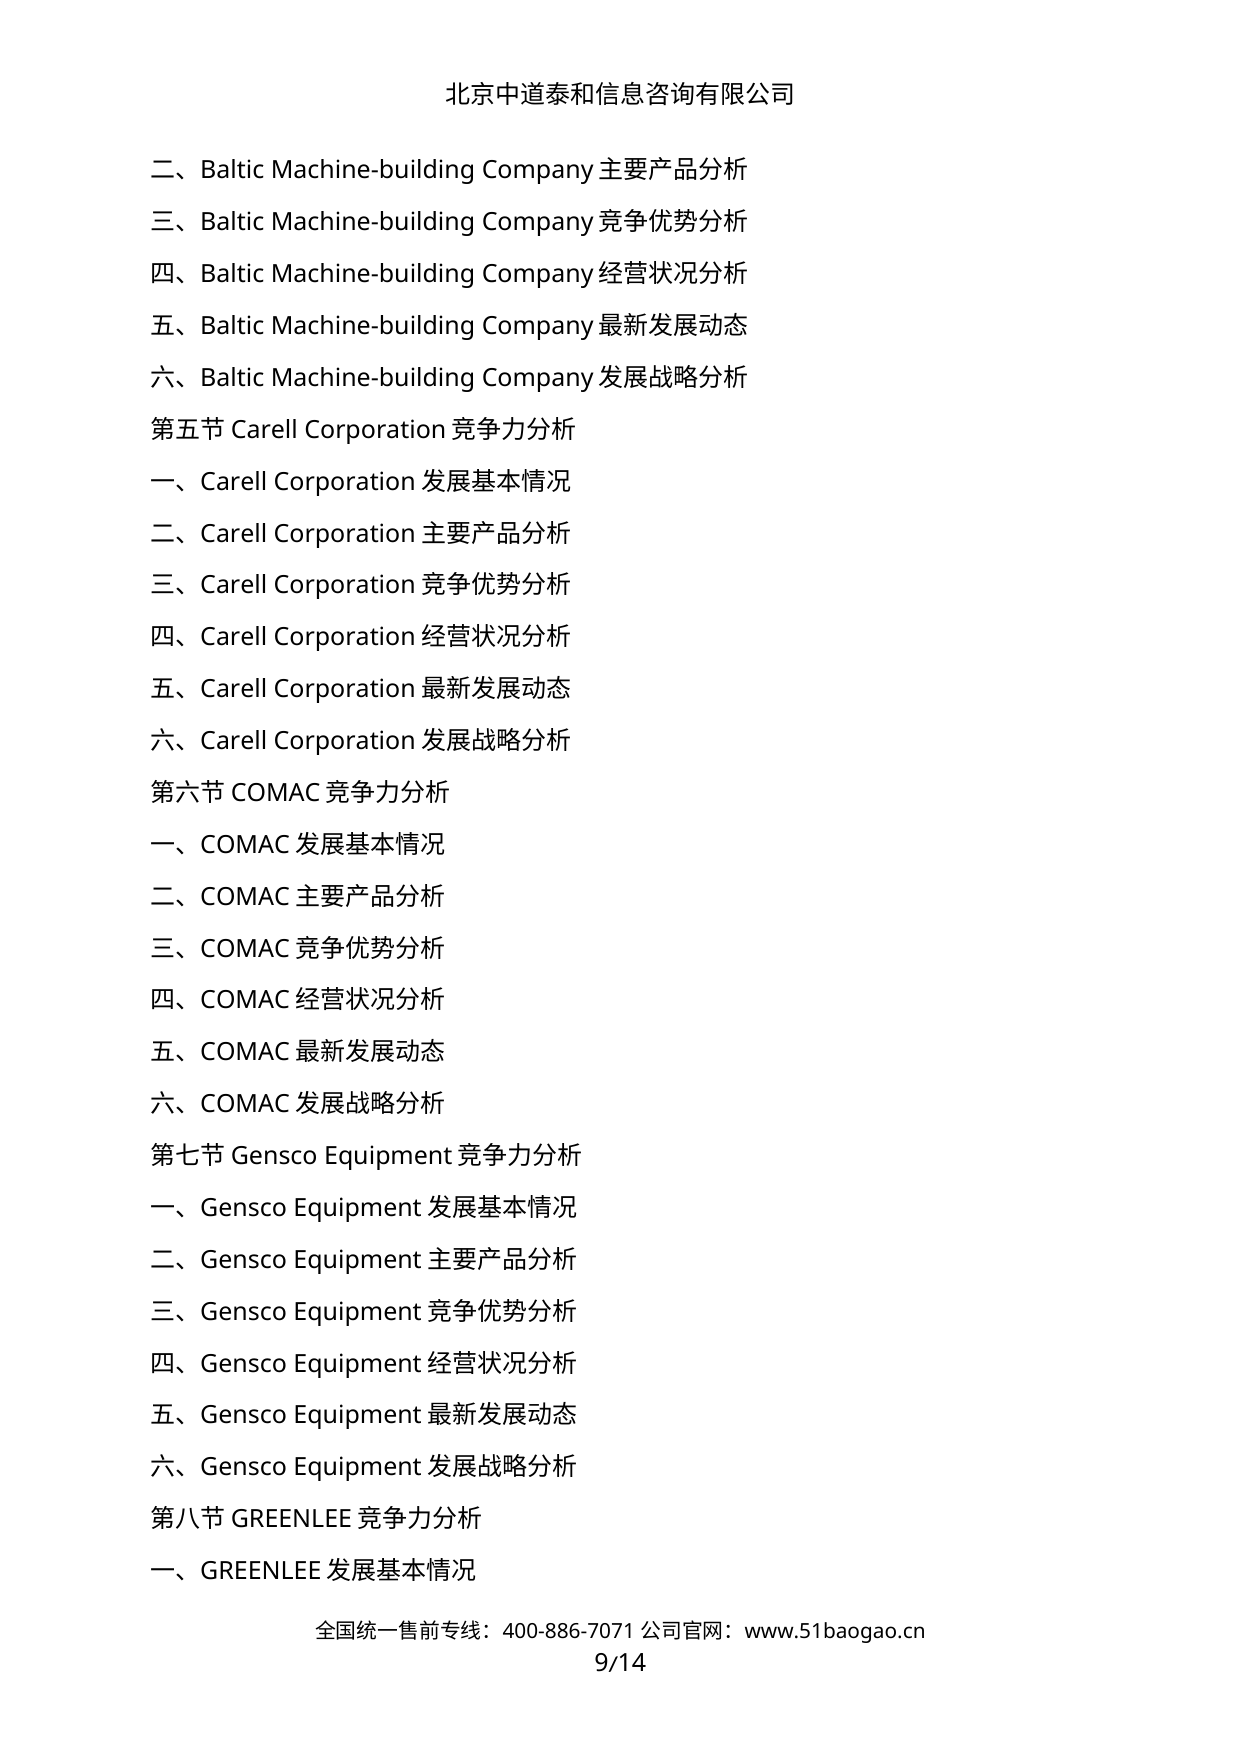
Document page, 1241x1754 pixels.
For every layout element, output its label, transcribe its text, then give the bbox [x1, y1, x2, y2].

text 二、COMAC主要产品分析 [150, 876, 1090, 912]
text 三、COMAC竞争优势分析 [150, 928, 1090, 964]
text 四、Carell Corporation经营状况分析 [150, 617, 1090, 653]
text 二、Gensco Equipment主要产品分析 [150, 1239, 1090, 1276]
text 第六节 COMAC竞争力分析 [150, 772, 1090, 809]
text 三、Gensco Equipment竞争优势分析 [150, 1291, 1090, 1327]
text 二、Baltic Machine-building Company主要产品分析 [150, 150, 1090, 186]
text 五、Carell Corporation最新发展动态 [150, 669, 1090, 705]
text 六、Gensco Equipment发展战略分析 [150, 1447, 1090, 1483]
text 五、COMAC最新发展动态 [150, 1032, 1090, 1068]
text 五、Gensco Equipment最新发展动态 [150, 1395, 1090, 1431]
text 四、Baltic Machine-building Company经营状况分析 [150, 254, 1090, 290]
text 六、Baltic Machine-building Company发展战略分析 [150, 357, 1090, 394]
text 三、Baltic Machine-building Company竞争优势分析 [150, 202, 1090, 238]
text 六、COMAC发展战略分析 [150, 1084, 1090, 1120]
text 第七节 Gensco Equipment竞争力分析 [150, 1136, 1090, 1172]
text 二、Carell Corporation主要产品分析 [150, 513, 1090, 549]
text 三、Carell Corporation竞争优势分析 [150, 565, 1090, 601]
text 一、COMAC发展基本情况 [150, 824, 1090, 861]
text 第五节 Carell Corporation竞争力分析 [150, 409, 1090, 446]
text 一、GREENLEE发展基本情况 [150, 1551, 1090, 1587]
text 一、Carell Corporation发展基本情况 [150, 461, 1090, 497]
text 四、Gensco Equipment经营状况分析 [150, 1343, 1090, 1379]
text 一、Gensco Equipment发展基本情况 [150, 1187, 1090, 1224]
text 六、Carell Corporation发展战略分析 [150, 721, 1090, 757]
text 五、Baltic Machine-building Company最新发展动态 [150, 306, 1090, 342]
text 四、COMAC经营状况分析 [150, 980, 1090, 1016]
text 第八节 GREENLEE竞争力分析 [150, 1499, 1090, 1535]
